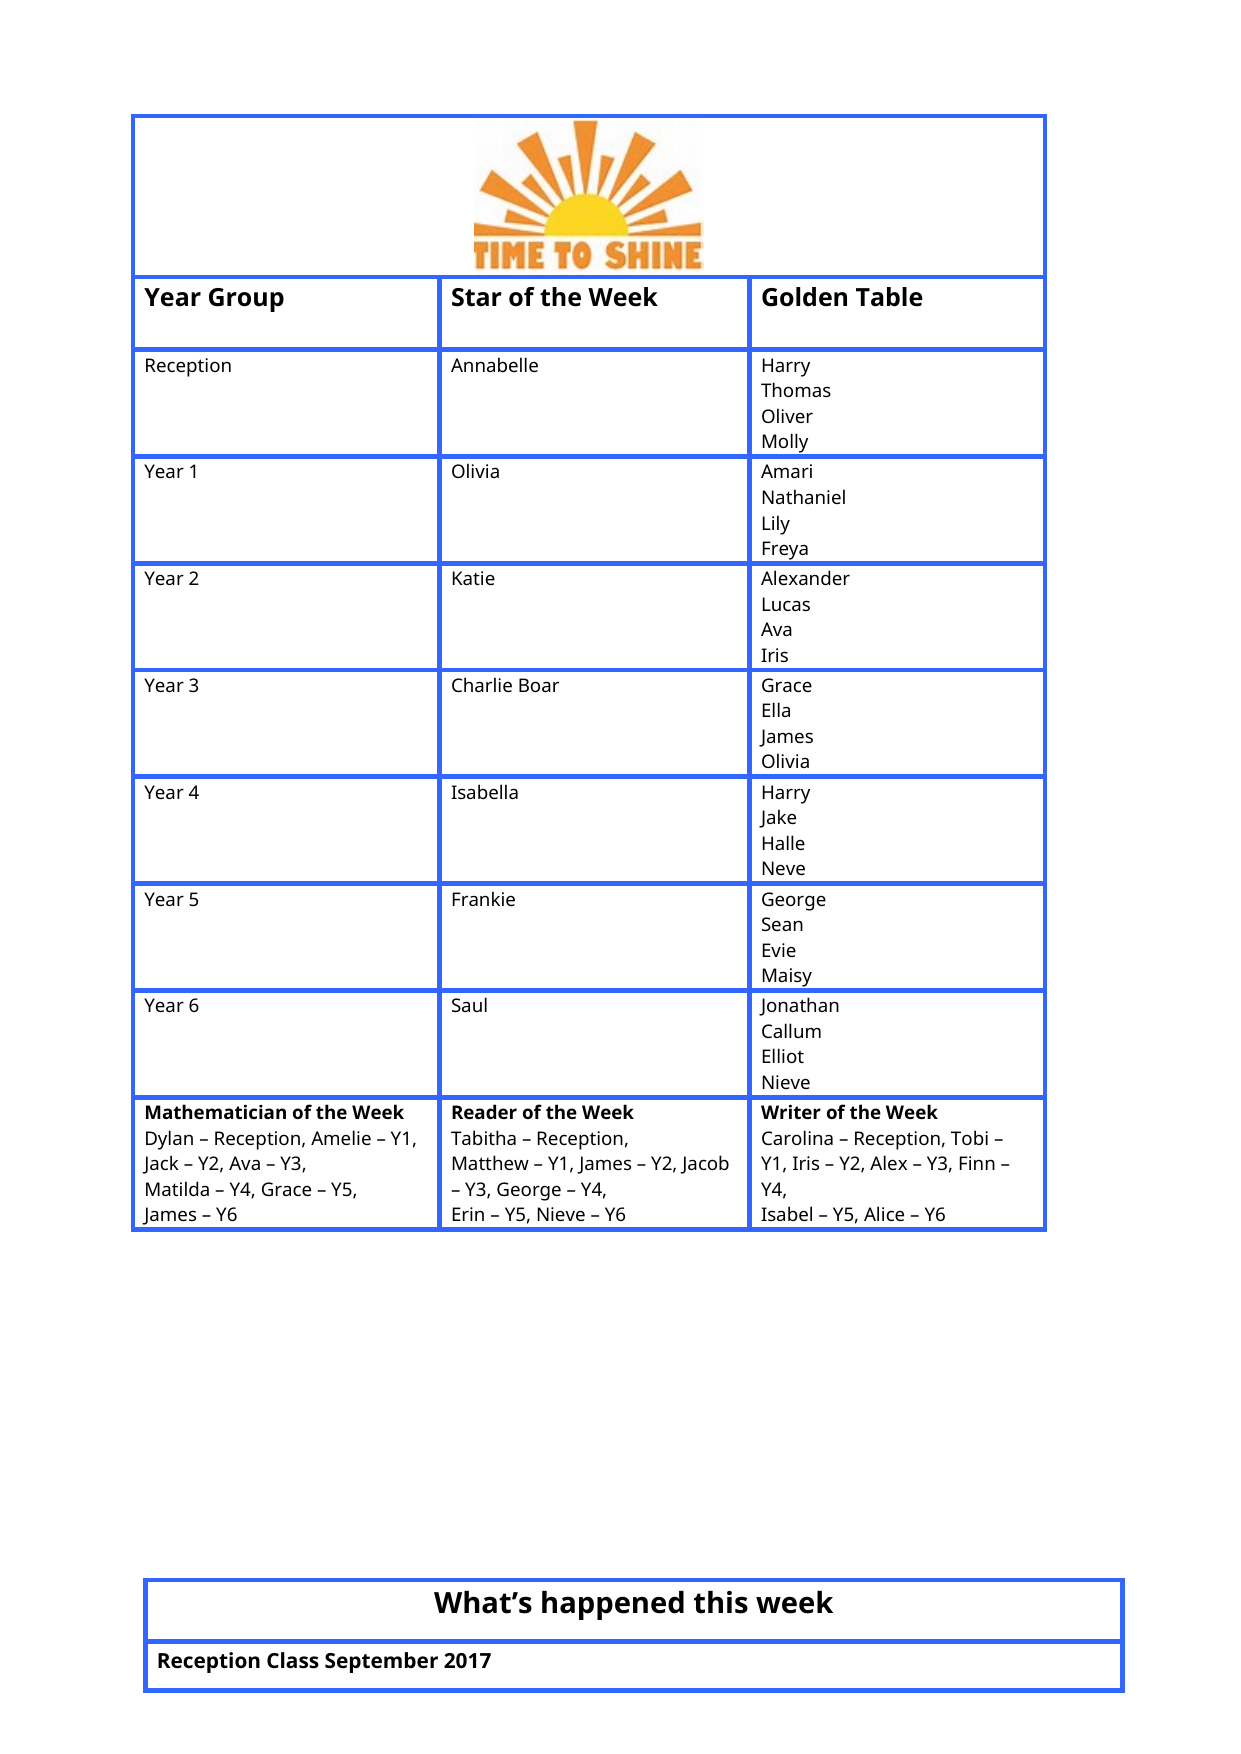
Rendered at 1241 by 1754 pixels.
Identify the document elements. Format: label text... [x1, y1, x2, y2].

table_cell George Sean Evie Maisy [752, 886, 1043, 988]
table_header [704, 118, 1043, 274]
table_cell Year 1 [135, 459, 437, 561]
table_cell Harry Thomas Oliver Molly [752, 352, 1043, 454]
table_cell Annabelle [442, 352, 747, 454]
table_cell Year 4 [135, 779, 437, 881]
table_cell Olivia [442, 459, 747, 561]
table_cell Writer of the Week Carolina – Reception, Tobi – Y1, Iris – Y2, Alex – Y3, Finn – Y4, Isabel – Y5, Alice – Y6 [752, 1100, 1043, 1227]
table_header [135, 118, 474, 274]
table_cell Charlie Boar [442, 672, 747, 774]
table_cell Grace Ella James Olivia [752, 672, 1043, 774]
table_cell Jonathan Callum Elliot Nieve [752, 993, 1043, 1095]
table_cell Golden Table [752, 279, 1043, 347]
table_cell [148, 1644, 1120, 1688]
table_cell Year 6 [135, 993, 437, 1095]
table_cell Year 2 [135, 566, 437, 668]
table_cell Mathematician of the Week Dylan – Reception, Amelie – Y1, Jack – Y2, Ava – Y3, Matilda – Y4, Grace – Y5, James – Y6 [135, 1100, 437, 1227]
table_cell Year Group [135, 279, 437, 347]
table_header What’s happened this week [148, 1582, 1120, 1639]
table_cell Frankie [442, 886, 747, 988]
table_cell Amari Nathaniel Lily Freya [752, 459, 1043, 561]
table_cell Reception [135, 352, 437, 454]
table_cell Isabella [442, 779, 747, 881]
picture [474, 118, 704, 275]
table_cell Alexander Lucas Ava Iris [752, 566, 1043, 668]
table_cell Katie [442, 566, 747, 668]
table_cell Reader of the Week Tabitha – Reception, Matthew – Y1, James – Y2, Jacob – Y3, George – Y4, Erin – Y5, Nieve – Y6 [442, 1100, 747, 1227]
table_cell Saul [442, 993, 747, 1095]
table_cell Year 3 [135, 672, 437, 774]
table_cell Star of the Week [442, 279, 747, 347]
table_cell Harry Jake Halle Neve [752, 779, 1043, 881]
table_cell Year 5 [135, 886, 437, 988]
